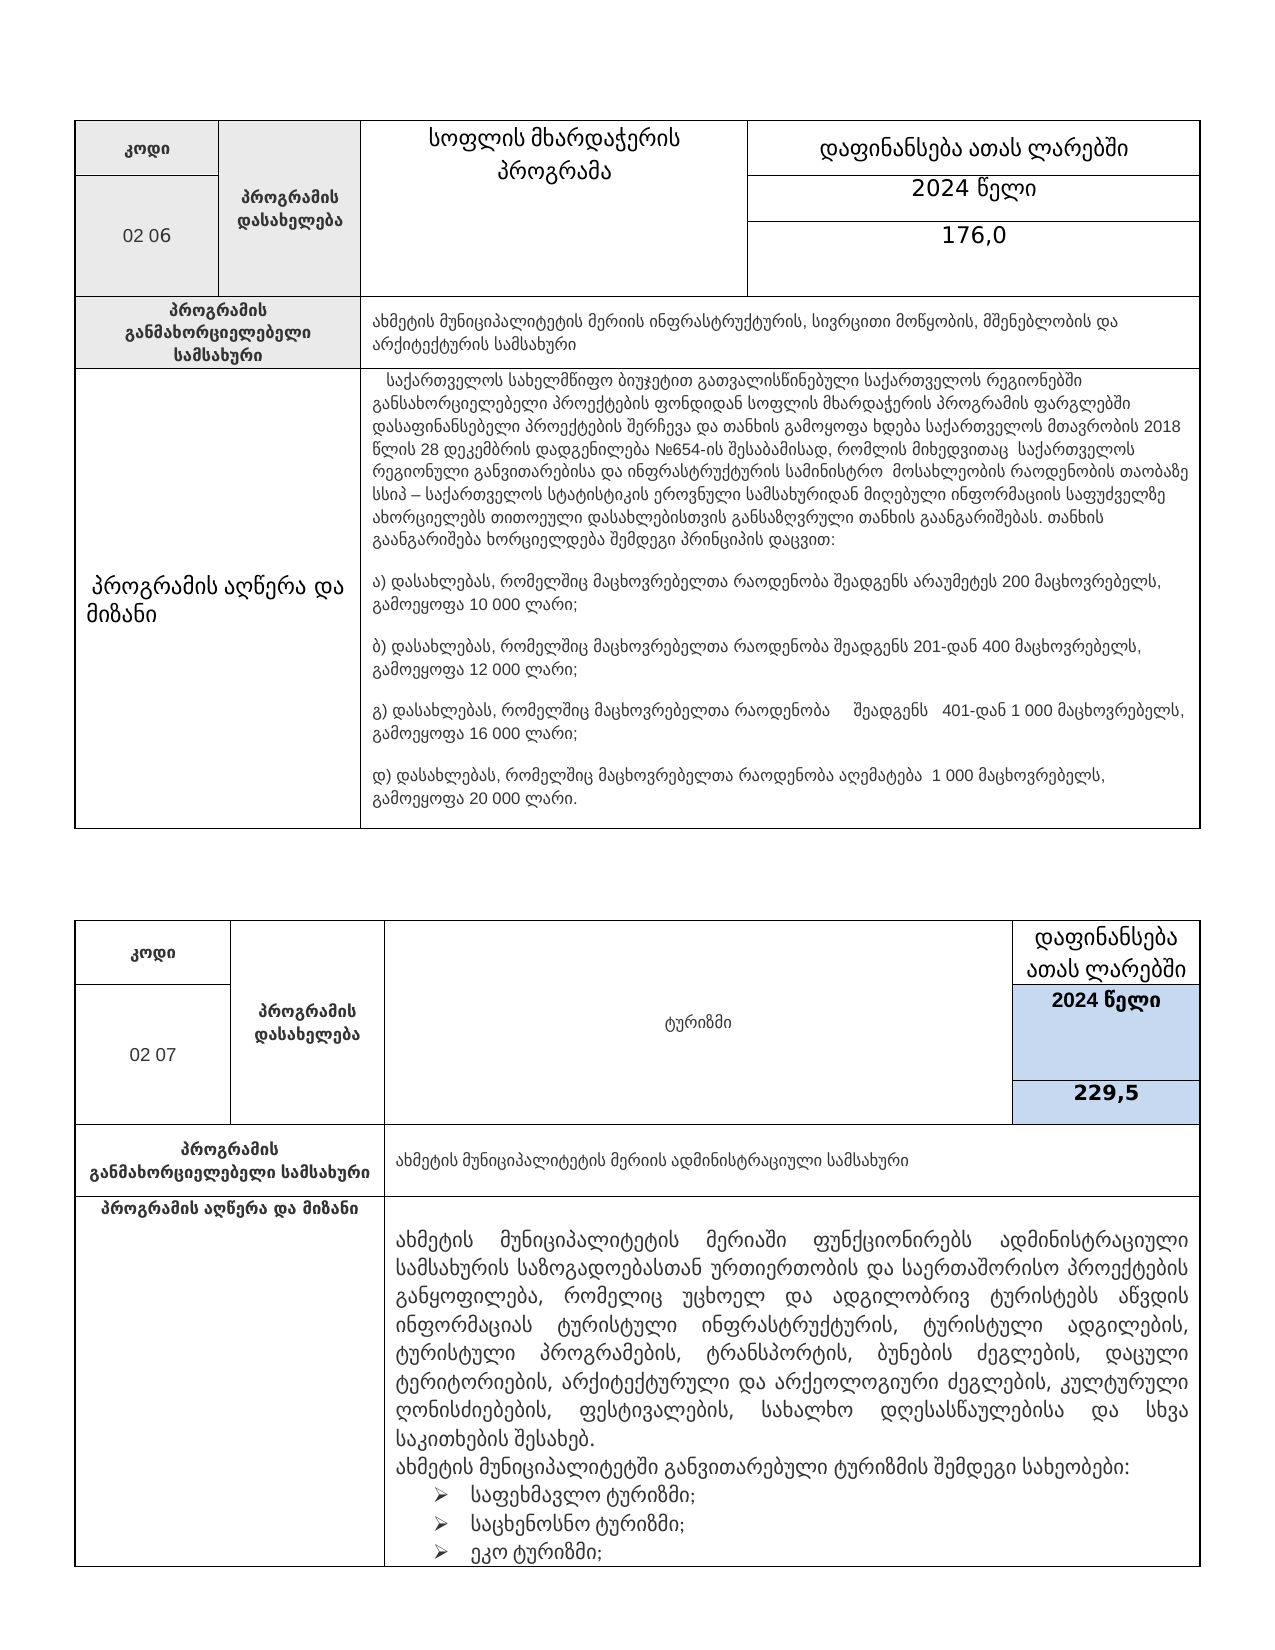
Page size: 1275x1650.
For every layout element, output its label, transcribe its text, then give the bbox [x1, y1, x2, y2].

table_cell პროგრამის განმახორციელებელი სამსახური [76, 297, 360, 368]
table_header დაფინანსება ათას ლარებში [1013, 921, 1199, 984]
table_cell 02 07 [76, 985, 230, 1124]
table_header ტურიზმი [385, 921, 1012, 1124]
table_cell 229,5 [1013, 1081, 1199, 1124]
table_cell 2024 წელი [1013, 985, 1199, 1080]
table_header კოდი [76, 121, 218, 174]
table_header პროგრამის დასახელება [219, 121, 360, 296]
table_cell პროგრამის აღწერა და მიზანი [76, 369, 360, 828]
table_cell 2024 წელი [748, 176, 1199, 221]
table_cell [76, 1197, 384, 1566]
table_cell პროგრამის განმახორციელებელი სამსახური [76, 1125, 384, 1196]
table_cell 02 06 [76, 176, 218, 296]
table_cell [385, 1197, 1199, 1566]
table_cell ახმეტის მუნიციპალიტეტის მერიის ადმინისტრაციული სამსახური [385, 1125, 1199, 1196]
table_header კოდი [76, 921, 230, 984]
table_header პროგრამის დასახელება [231, 921, 384, 1124]
table_cell ახმეტის მუნიციპალიტეტის მერიის ინფრასტრუქტურის, სივრცითი მოწყობის, მშენებლობის და არქიტექტურის სამსახური [361, 297, 1199, 368]
table_header დაფინანსება ათას ლარებში [748, 121, 1199, 174]
table_cell საქართველოს სახელმწიფო ბიუჯეტით გათვალისწინებული საქართველოს რეგიონებში განსახორციელებელი პროექტების ფონდიდან სოფლის მხარდაჭერის პროგრამის ფარგლებში დასაფინანსებელი პროექტების შერჩევა და თანხის გამოყოფა ხდება საქართველოს მთავრობის 2018 წლის 28 დეკემბრის დადგენილება №654-ის შესაბამისად, რომლის მიხედვითაც საქართველოს რეგიონული განვითარებისა და ინფრასტრუქტურის სამინისტრო მოსახლეობის რაოდენობის თაობაზე სსიპ – საქართველოს სტატისტიკის ეროვნული სამსახურიდან მიღებული ინფორმაციის საფუძველზე ახორციელებს თითოეული დასახლებისთვის განსაზღვრული თანხის გაანგარიშებას. თანხის გაანგარიშება ხორციელდება შემდეგი პრინციპის დაცვით: ა) დასახლებას, რომელშიც მაცხოვრებელთა რაოდენობა შეადგენს არაუმეტეს 200 მაცხოვრებელს, გამოეყოფა 10 000 ლარი; ბ) დასახლებას, რომელშიც მაცხოვრებელთა რაოდენობა შეადგენს 201-დან 400 მაცხოვრებელს, გამოეყოფა 12 000 ლარი; გ) დასახლებას, რომელშიც მაცხოვრებელთა რაოდენობა შეადგენს 401-დან 1 000 მაცხოვრებელს, გამოეყოფა 16 000 ლარი; დ) დასახლებას, რომელშიც მაცხოვრებელთა რაოდენობა აღემატება 1 000 მაცხოვრებელს, გამოეყოფა 20 000 ლარი. [361, 369, 1199, 828]
table_cell 176,0 [748, 222, 1199, 296]
table_header სოფლის მხარდაჭერის პროგრამა [361, 121, 747, 296]
